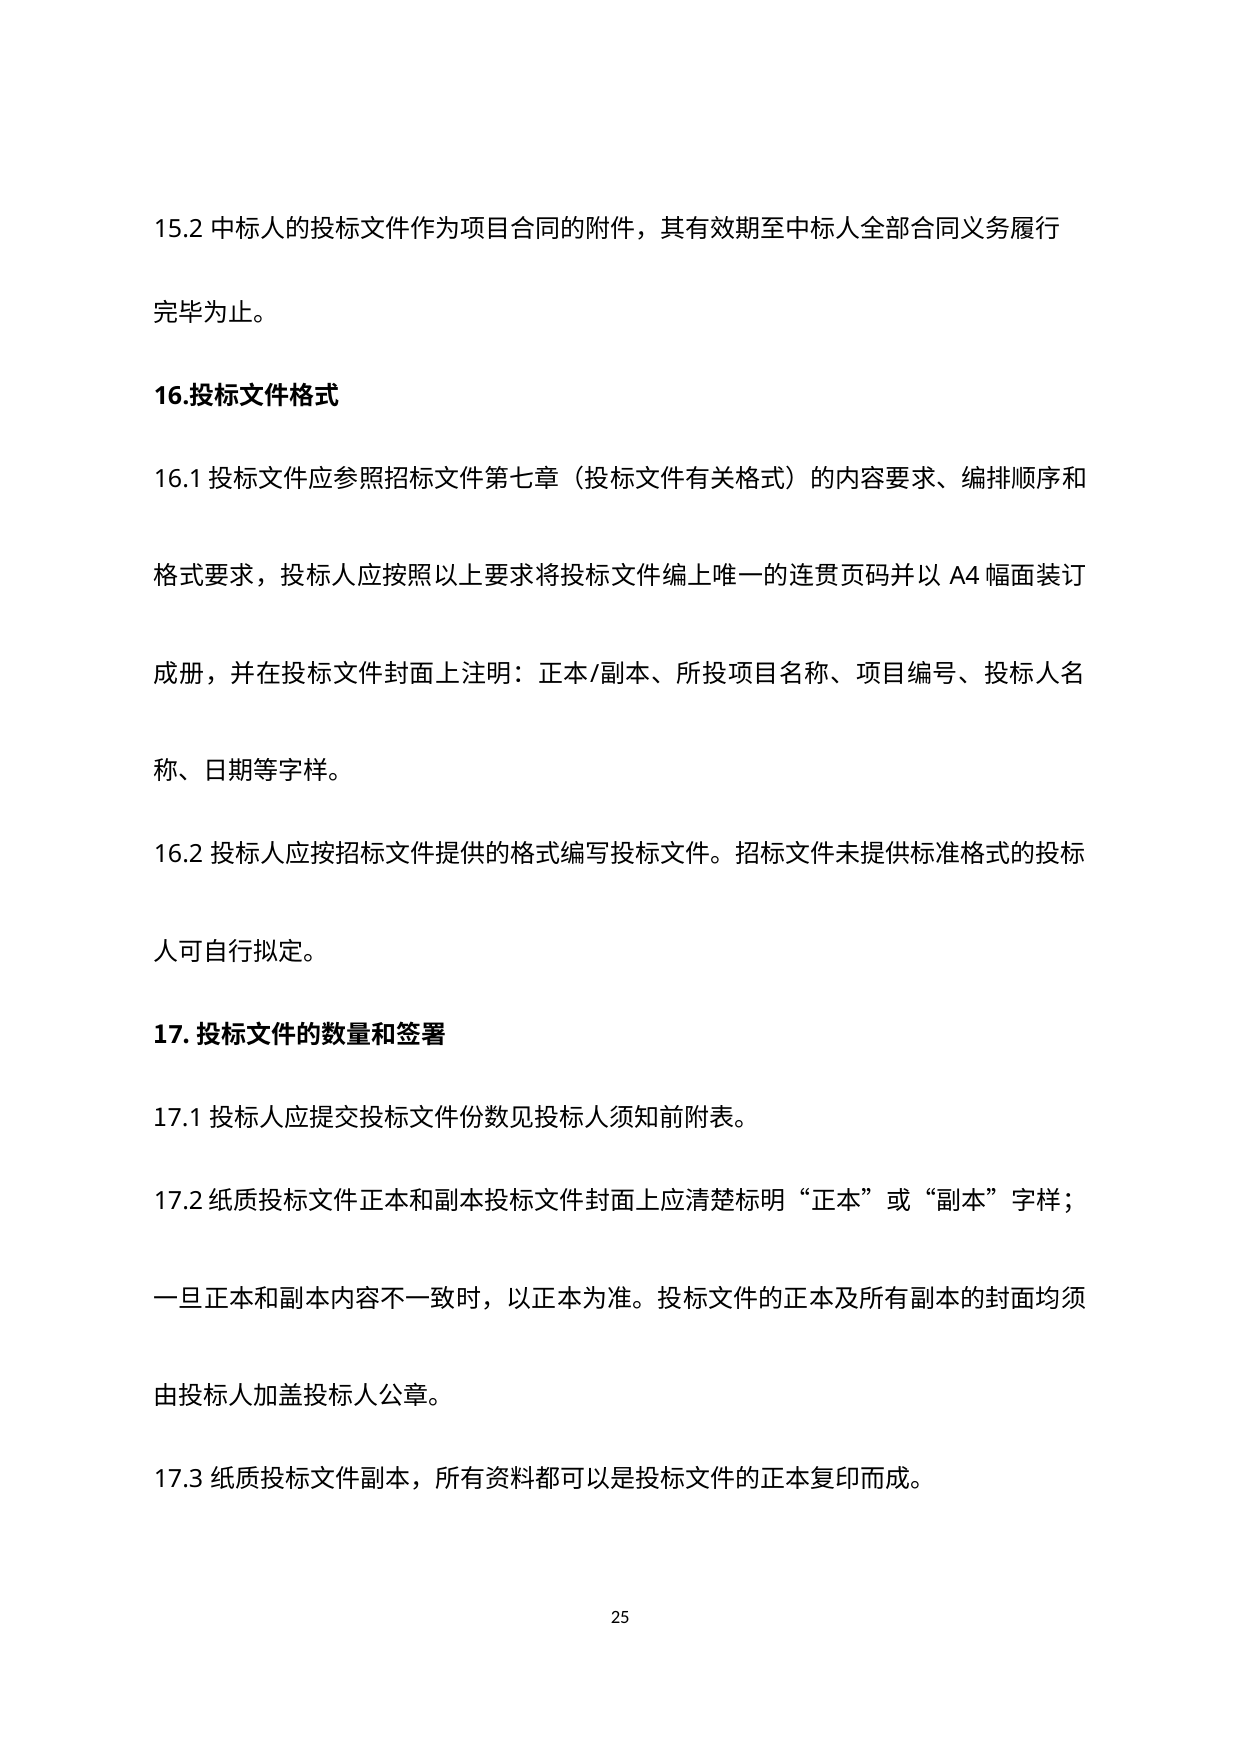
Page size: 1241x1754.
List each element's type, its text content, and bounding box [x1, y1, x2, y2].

text 17.1 投标人应提交投标文件份数见投标人须知前附表。 [153, 1083, 1087, 1148]
text 16.投标文件格式 [153, 361, 1087, 426]
text 15.2 中标人的投标文件作为项目合同的附件，其有效期至中标人全部合同义务履行 [153, 194, 1087, 259]
text 完毕为止。 [153, 278, 1087, 343]
text 17.3 纸质投标文件副本，所有资料都可以是投标文件的正本复印而成。 [153, 1444, 1087, 1509]
text 17. 投标文件的数量和签署 [153, 1000, 1087, 1065]
text 17.2纸质投标文件正本和副本投标文件封面上应清楚标明“正本”或“副本”字样；一旦正本和副本内容不一致时，以正本为准。投标文件的正本及所有副本的封面均须由投标人加盖投标人公章。 [153, 1166, 1087, 1426]
text 16.1投标文件应参照招标文件第七章（投标文件有关格式）的内容要求、编排顺序和格式要求，投标人应按照以上要求将投标文件编上唯一的连贯页码并以A4幅面装订成册，并在投标文件封面上注明：正本/副本、所投项目名称、项目编号、投标人名称、日期等字样。 [153, 444, 1087, 801]
text 16.2 投标人应按招标文件提供的格式编写投标文件。招标文件未提供标准格式的投标人可自行拟定。 [153, 819, 1087, 982]
